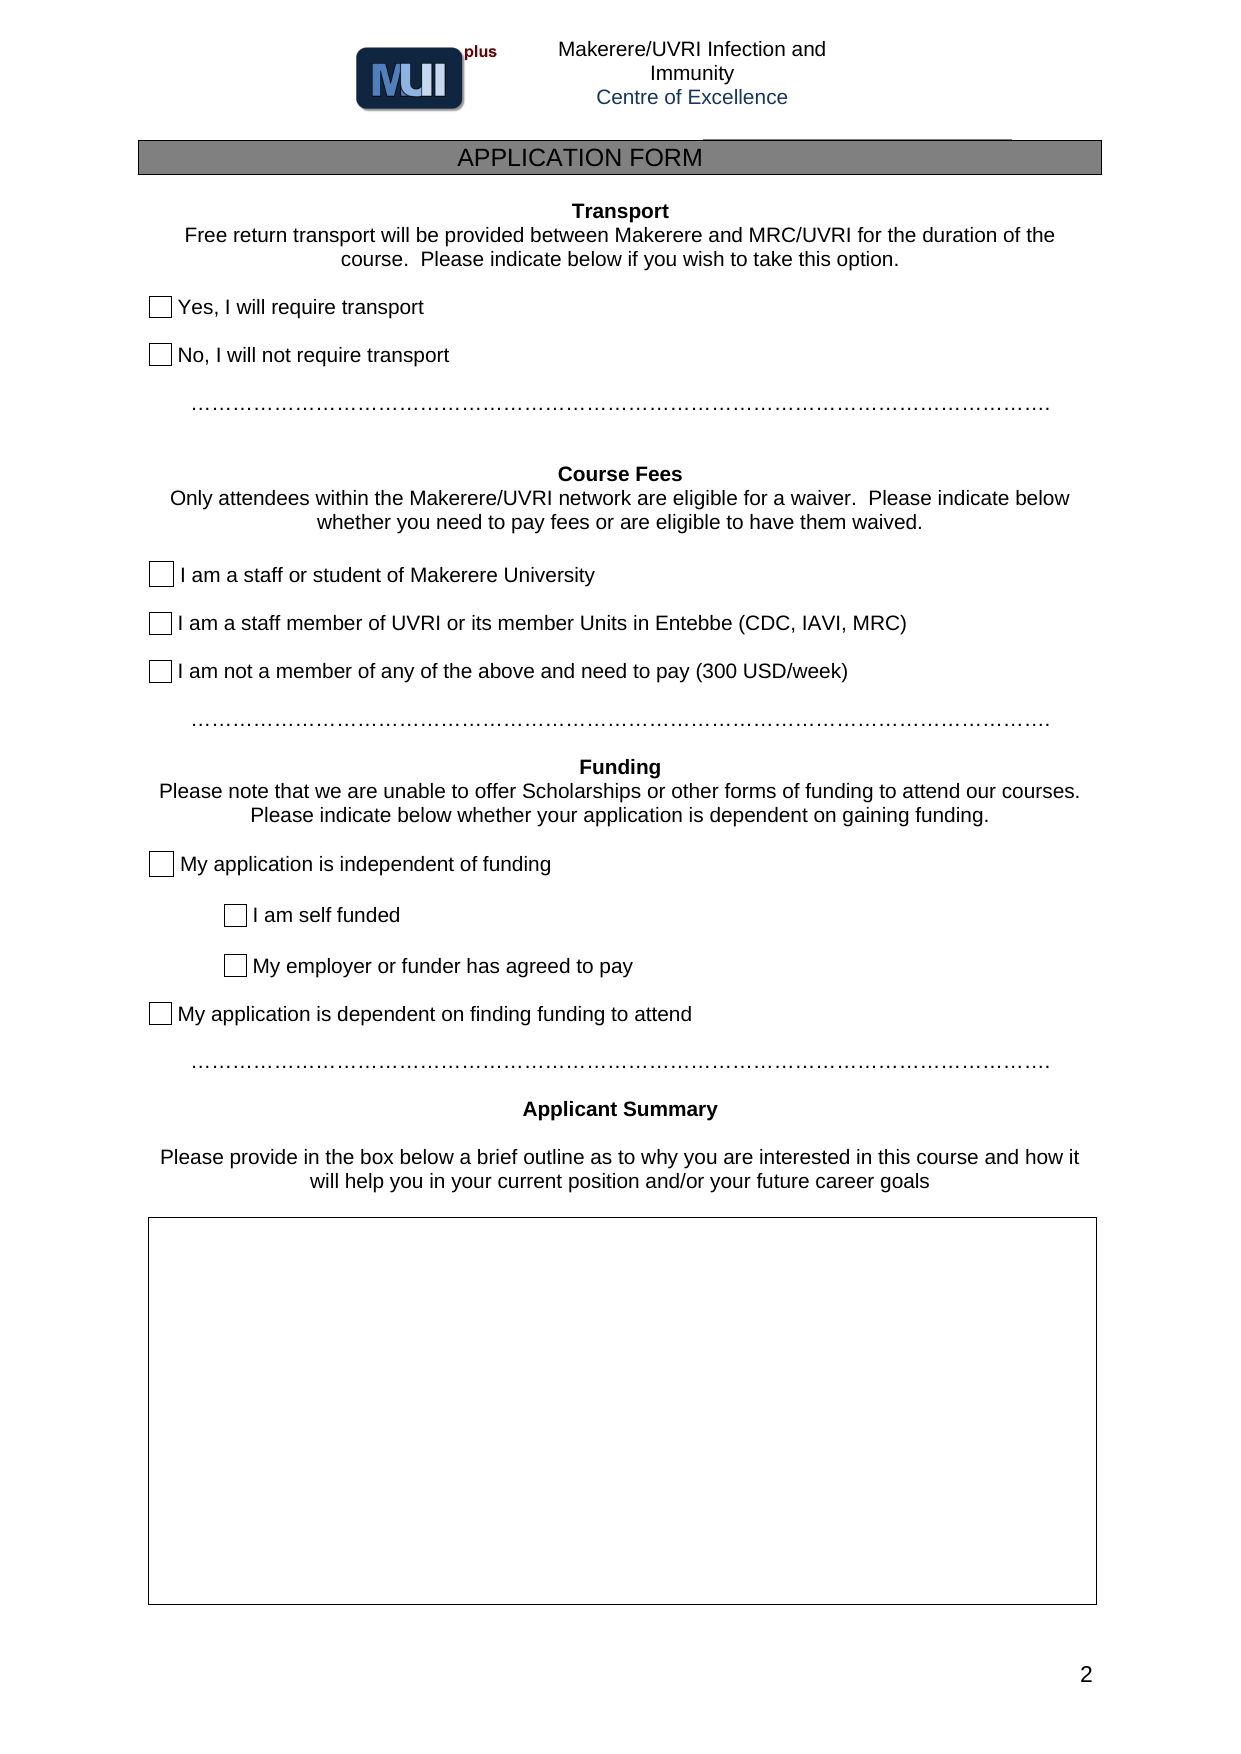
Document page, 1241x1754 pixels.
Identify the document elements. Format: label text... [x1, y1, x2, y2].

text No, I will not require transport [148, 342, 1092, 366]
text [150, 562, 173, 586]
text My application is dependent on finding funding to attend [148, 1001, 1092, 1025]
text Course Fees [148, 462, 1092, 486]
text Please note that we are unable to offer Scholarships or other forms of funding to attend our courses. Please indicate below whether your application is dependent on gaining funding. [148, 778, 1092, 826]
text I am not a member of any of the above and need to pay (300 USD/week) [148, 659, 1092, 683]
text I am a staff member of UVRI or its member Units in Entebbe (CDC, IAVI, MRC) [148, 611, 1092, 635]
text Applicant Summary [148, 1097, 1092, 1121]
table_header [149, 1218, 1096, 1603]
text ……………………………………………………………………………………………………………. [148, 707, 1092, 731]
text Yes, I will require transport [148, 294, 1092, 318]
picture [355, 37, 499, 116]
text Please provide in the box below a brief outline as to why you are interested in this course and how it will help you in your current position and/or your future career goals [148, 1145, 1092, 1193]
text Funding [148, 754, 1092, 778]
text I am a staff or student of Makerere University [174, 561, 1092, 587]
text My application is independent of funding [148, 850, 1092, 877]
text My employer or funder has agreed to pay [148, 953, 1092, 977]
text Transport [148, 199, 1092, 223]
text Only attendees within the Makerere/UVRI network are eligible for a waiver. Please indicate below whether you need to pay fees or are eligible to have them waived. [148, 486, 1092, 534]
text ……………………………………………………………………………………………………………. [148, 390, 1092, 414]
text Free return transport will be provided between Makerere and MRC/UVRI for the duration of the course. Please indicate below if you wish to take this option. [148, 223, 1092, 271]
text ……………………………………………………………………………………………………………. [148, 1049, 1092, 1073]
text APPLICATION FORM [139, 141, 1101, 174]
text I am self funded [148, 903, 1092, 927]
